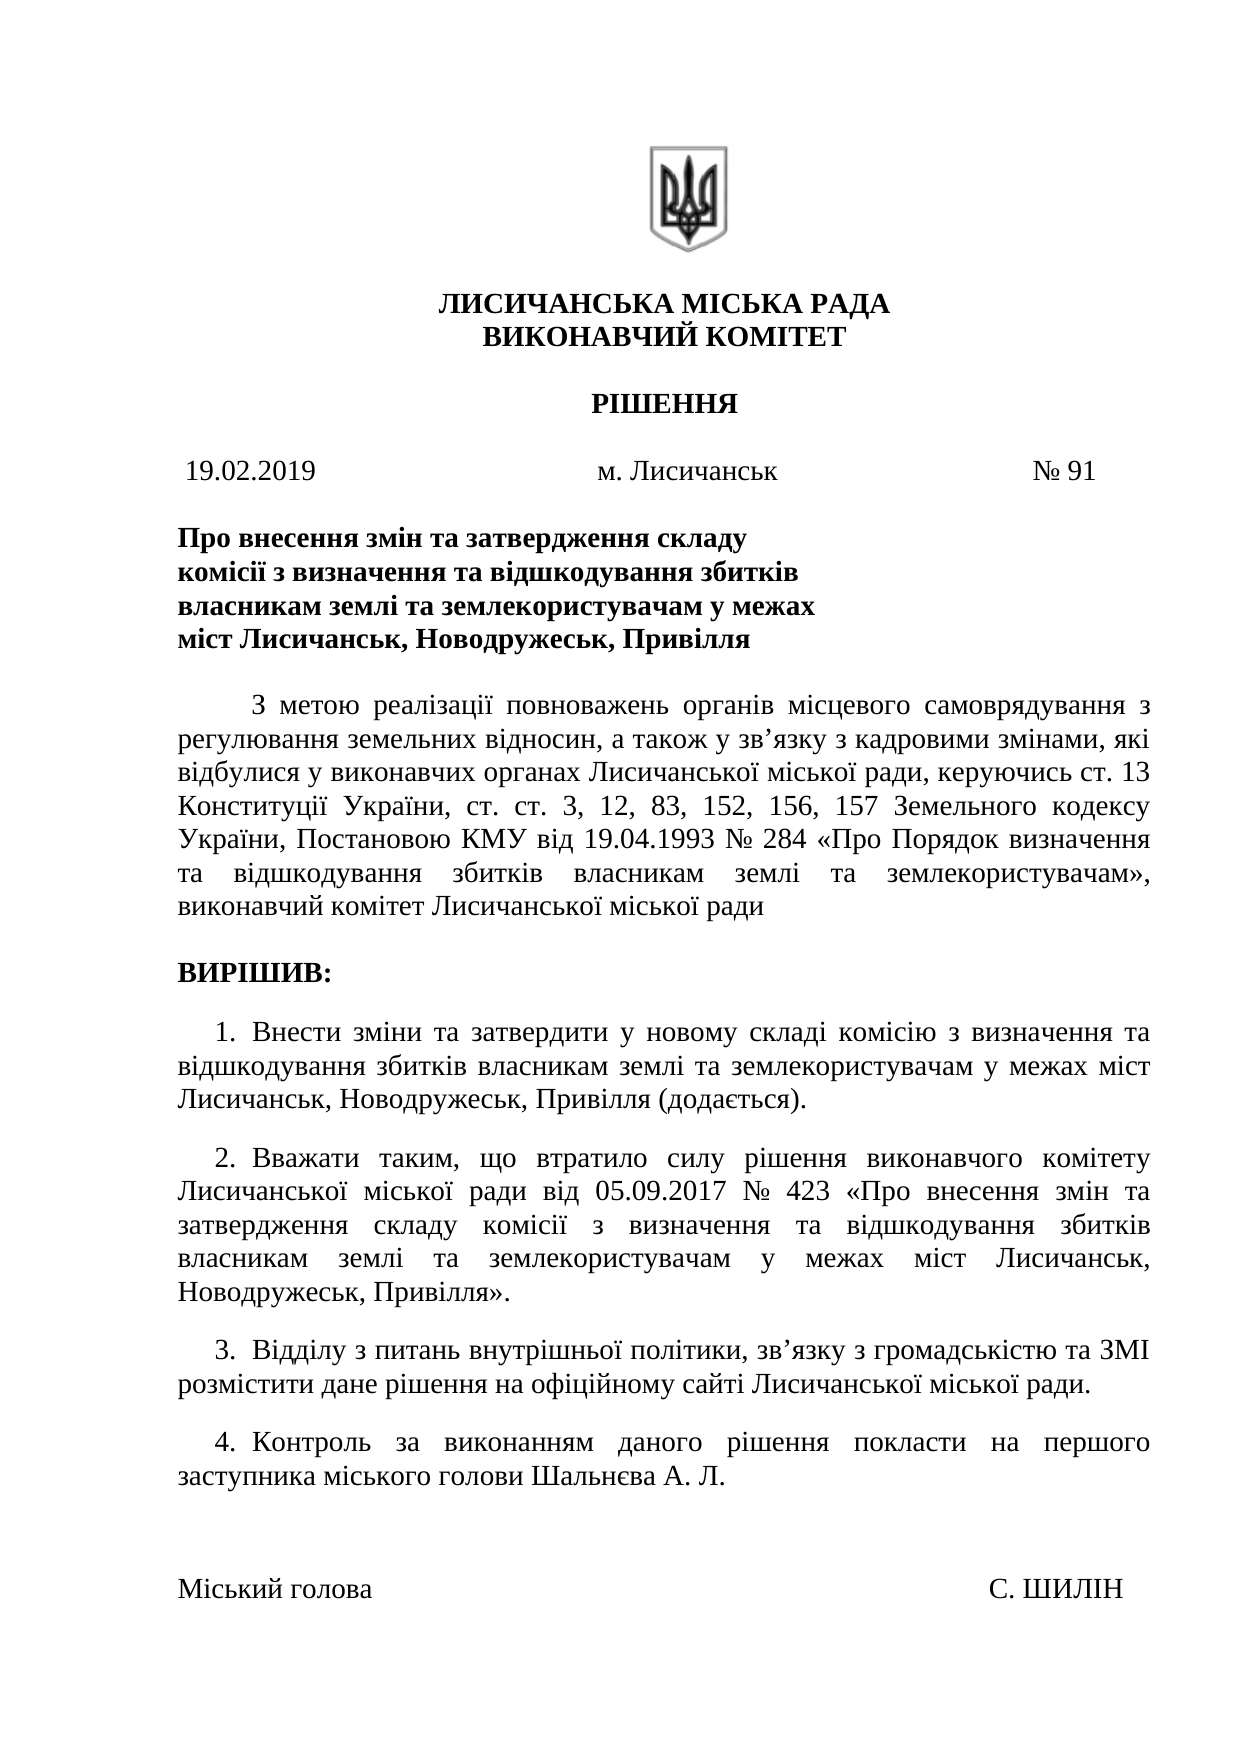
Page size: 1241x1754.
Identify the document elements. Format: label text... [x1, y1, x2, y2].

list Контроль за виконанням даного рішення покласти на першого заступника міського голови Шальнєва А. Л. [177, 1424, 1152, 1492]
text 19.02.2019 м. Лисичанськ № 91 [177, 453, 1152, 487]
list Відділу з питань внутрішньої політики, зв’язку з громадськістю та ЗМІ розмістити дане рішення на офіційному сайті Лисичанської міської ради. [177, 1332, 1152, 1399]
text Міський голова С. ШИЛІН [177, 1571, 1152, 1605]
text З метою реалізації повноважень органів місцевого самоврядування з регулювання земельних відносин, а також у зв’язку з кадровими змінами, які відбулися у виконавчих органах Лисичанської міської ради, керуючись ст. 13 Конституції України, ст. ст. 3, 12, 83, 152, 156, 157 Земельного кодексу України, Постановою КМУ від 19.04.1993 № 284 «Про Порядок визначення та відшкодування збитків власникам землі та землекористувачам», виконавчий комітет Лисичанської міської ради [177, 687, 1152, 922]
picture [646, 142, 733, 255]
subtitle міст Лисичанськ, Новодружеськ, Привілля [177, 621, 1152, 655]
text ВИКОНАВЧИЙ КОМІТЕТ [177, 319, 1152, 353]
list Вважати таким, що втратило силу рішення виконавчого комітету Лисичанської міської ради від 05.09.2017 № 423 «Про внесення змін та затвердження складу комісії з визначення та відшкодування збитків власникам землі та землекористувачам у межах міст Лисичанськ, Новодружеськ, Привілля». [177, 1140, 1152, 1307]
text РІШЕННЯ [177, 386, 1152, 420]
text ЛИСИЧАНСЬКА МІСЬКА РАДА [177, 286, 1152, 319]
list Внести зміни та затвердити у новому складі комісію з визначення та відшкодування збитків власникам землі та землекористувачам у межах міст Лисичанськ, Новодружеськ, Привілля (додається). [177, 1014, 1152, 1115]
subtitle Про внесення змін та затвердження складу [177, 521, 1152, 554]
text ВИРІШИВ: [177, 956, 1152, 989]
subtitle комісії з визначення та відшкодування збитків [177, 554, 1152, 588]
subtitle власникам землі та землекористувачам у межах [177, 588, 1152, 621]
